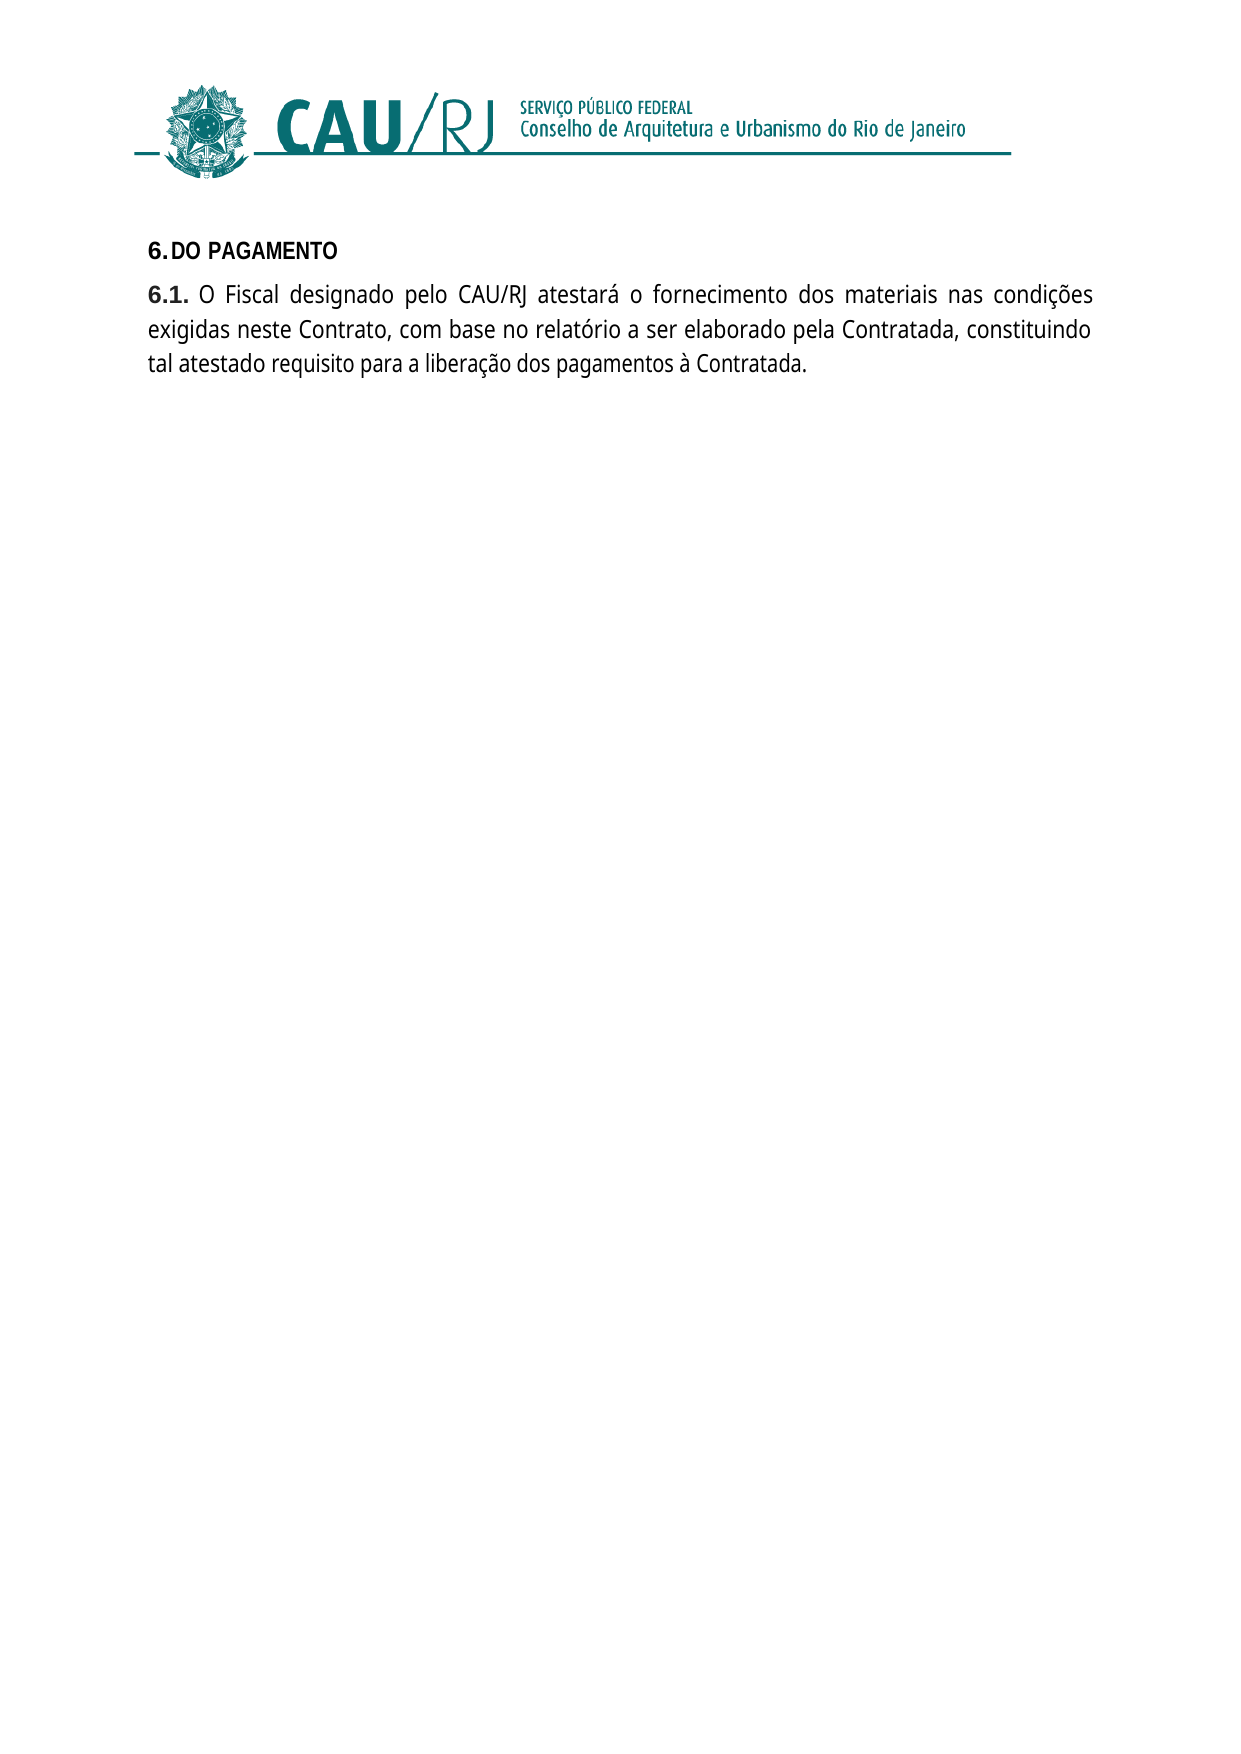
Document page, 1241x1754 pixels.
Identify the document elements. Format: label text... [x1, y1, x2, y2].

list O Fiscal designado pelo CAU/RJ atestará o fornecimento dos materiais nas condições exigidas neste Contrato, com base no relatório a ser elaborado pela Contratada, constituindo tal atestado requisito para a liberação dos pagamentos à Contratada. [148, 277, 1093, 379]
subtitle DO PAGAMENTO [148, 236, 1219, 265]
picture [134, 85, 1012, 179]
